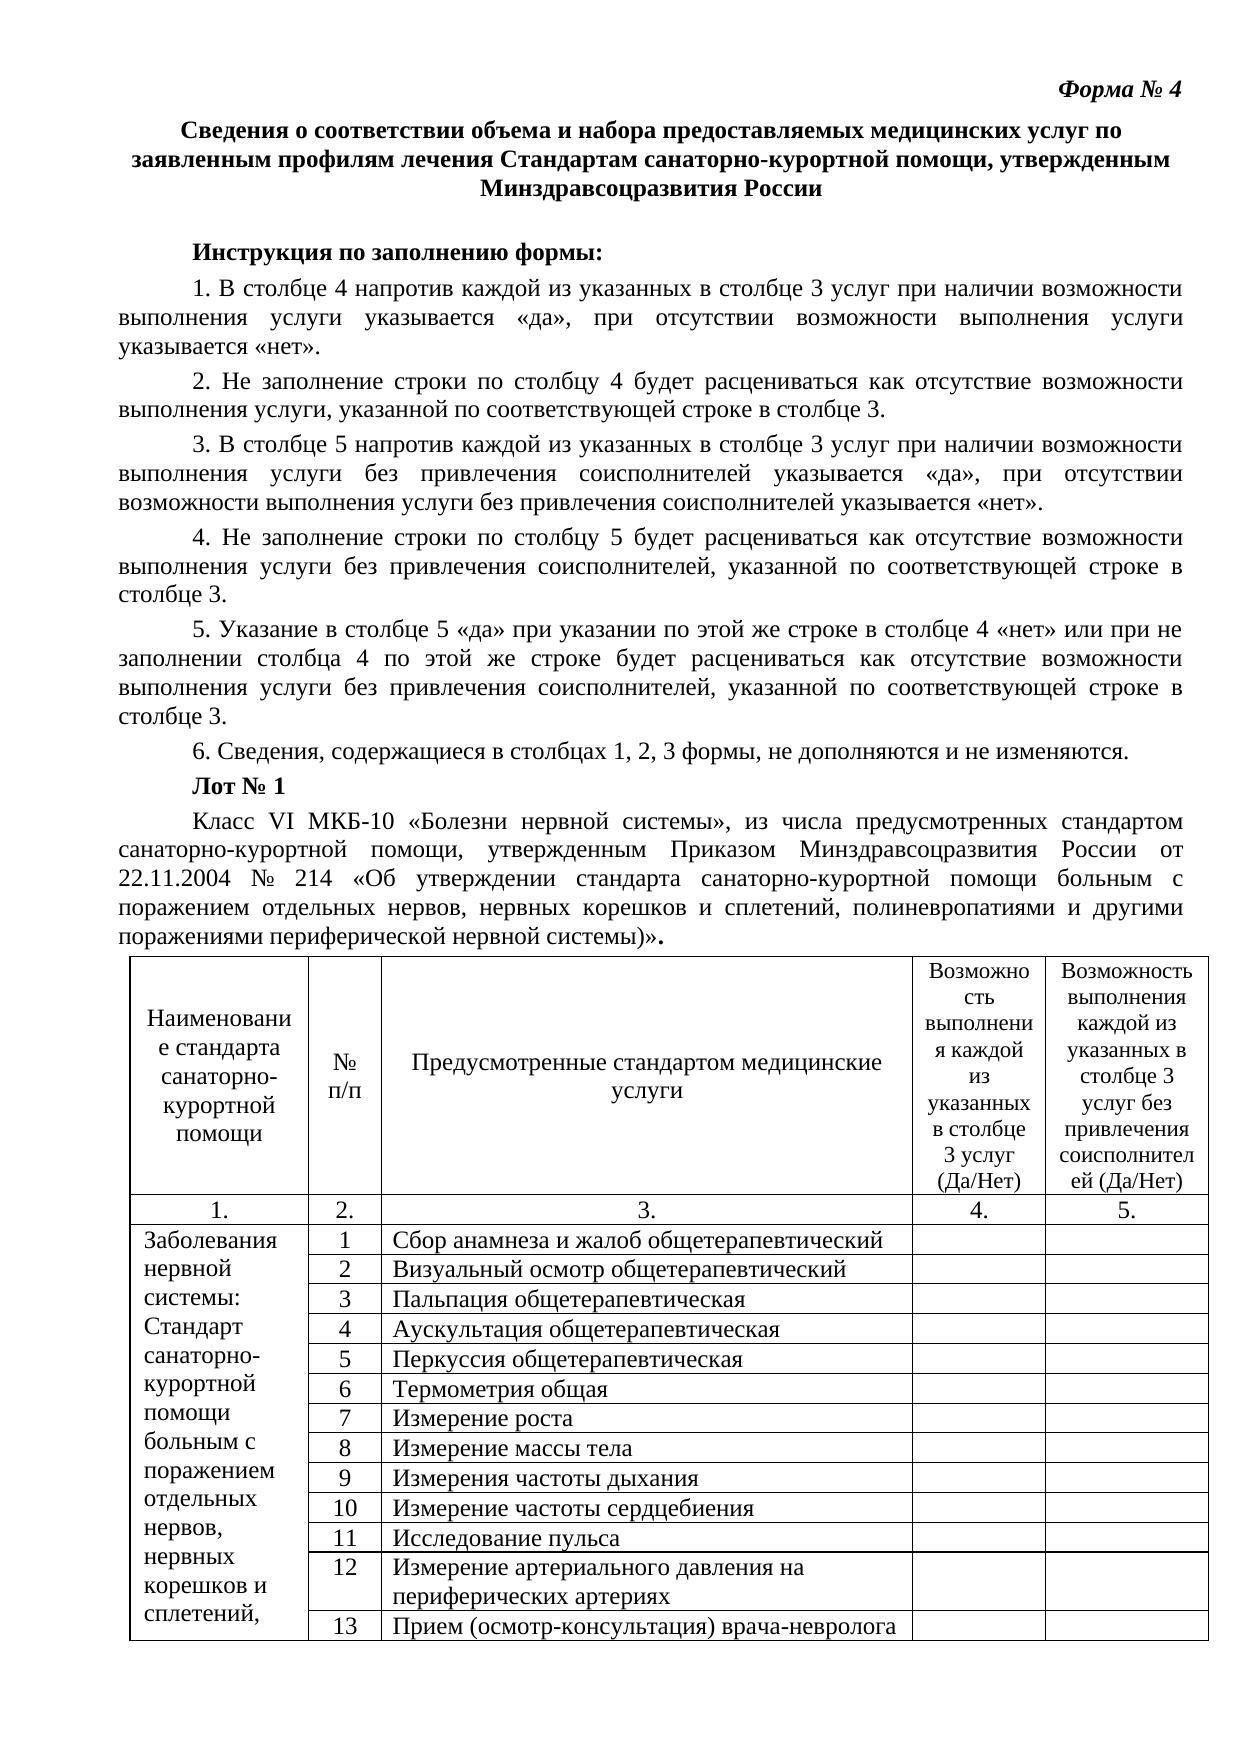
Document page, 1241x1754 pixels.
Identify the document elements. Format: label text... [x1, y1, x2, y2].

table_cell [1046, 1463, 1208, 1492]
table_cell Измерение массы тела [382, 1433, 912, 1462]
table_cell [1046, 1493, 1208, 1522]
table_cell 10 [309, 1493, 381, 1522]
table_cell [1046, 1553, 1208, 1610]
table_header № п/п [309, 957, 381, 1194]
table_cell [913, 1523, 1045, 1551]
table_header Наименование стандарта санаторно-курортной помощи [131, 957, 308, 1194]
table_cell Аускультация общетерапевтическая [382, 1314, 912, 1343]
table_cell 2 [309, 1255, 381, 1283]
table_cell [913, 1284, 1045, 1313]
table_cell [913, 1433, 1045, 1462]
table_cell [913, 1463, 1045, 1492]
table_cell 3. [382, 1195, 912, 1224]
table_cell Заболевания нервной системы: Стандарт санаторно-курортной помощи больным с поражением отдельных нервов, нервных корешков и сплетений, полиневропатиями и другими поражениями периферической нервной системы, утв. Приказом Минздравсоцразвития России от 22.11.2004 N 214 [131, 1225, 308, 1640]
table_cell 1. [131, 1195, 308, 1224]
table_cell Термометрия общая [382, 1374, 912, 1402]
table_cell [1046, 1284, 1208, 1313]
table_cell 9 [309, 1463, 381, 1492]
table_header Возможность выполнения каждой из указанных в столбце 3 услуг (Да/Нет) [913, 957, 1045, 1194]
text 1. В столбце 4 напротив каждой из указанных в столбце 3 услуг при наличии возможности выполнения услуги указывается «да», при отсутствии возможности выполнения услуги указывается «нет». [118, 273, 1184, 359]
text 3. В столбце 5 напротив каждой из указанных в столбце 3 услуг при наличии возможности выполнения услуги без привлечения соисполнителей указывается «да», при отсутствии возможности выполнения услуги без привлечения соисполнителей указывается «нет». [118, 429, 1184, 516]
table_cell 3 [309, 1284, 381, 1313]
text 6. Сведения, содержащиеся в столбцах 1, 2, 3 формы, не дополняются и не изменяются. [118, 736, 1184, 764]
table_cell 8 [309, 1433, 381, 1462]
table_header Возможность выполнения каждой из указанных в столбце 3 услуг без привлечения соисполнителей (Да/Нет) [1046, 957, 1208, 1194]
table_cell [913, 1611, 1045, 1640]
table_cell 11 [309, 1523, 381, 1551]
table_cell [1046, 1314, 1208, 1343]
table_cell 12 [309, 1553, 381, 1610]
table_cell 13 [309, 1611, 381, 1640]
table_cell Визуальный осмотр общетерапевтический [382, 1255, 912, 1283]
table_cell [913, 1553, 1045, 1610]
table_cell Сбор анамнеза и жалоб общетерапевтический [382, 1225, 912, 1253]
table_cell [1046, 1255, 1208, 1283]
text 2. Не заполнение строки по столбцу 4 будет расцениваться как отсутствие возможности выполнения услуги, указанной по соответствующей строке в столбце 3. [118, 366, 1184, 423]
table_cell Измерение частоты сердцебиения [382, 1493, 912, 1522]
table_cell [1046, 1523, 1208, 1551]
table_cell [913, 1404, 1045, 1432]
table_cell [1046, 1611, 1208, 1640]
table_cell 5. [1046, 1195, 1208, 1224]
table_cell [913, 1374, 1045, 1402]
table_cell [1046, 1404, 1208, 1432]
text 5. Указание в столбце 5 «да» при указании по этой же строке в столбце 4 «нет» или при не заполнении столбца 4 по этой же строке будет расцениваться как отсутствие возможности выполнения услуги без привлечения соисполнителей, указанной по соответствующей строке в столбце 3. [118, 614, 1184, 729]
table_cell [1046, 1374, 1208, 1402]
text Форма № 4 [118, 74, 1184, 103]
table_cell Измерение роста [382, 1404, 912, 1432]
table_cell 5 [309, 1344, 381, 1373]
table_cell [1046, 1344, 1208, 1373]
table_cell 2. [309, 1195, 381, 1224]
table_cell Измерения частоты дыхания [382, 1463, 912, 1492]
text Класс VI МКБ-10 «Болезни нервной системы», из числа предусмотренных стандартом санаторно-курортной помощи, утвержденным Приказом Минздравсоцразвития России от 22.11.2004 № 214 «Об утверждении стандарта санаторно-курортной помощи больным с поражением отдельных нервов, нервных корешков и сплетений, полиневропатиями и другими поражениями периферической нервной системы)». [118, 806, 1184, 949]
table_cell [913, 1493, 1045, 1522]
table_cell [913, 1225, 1045, 1253]
table_cell 6 [309, 1374, 381, 1402]
table_cell 1 [309, 1225, 381, 1253]
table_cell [382, 1611, 912, 1640]
table_cell 4 [309, 1314, 381, 1343]
table_cell 4. [913, 1195, 1045, 1224]
table_header Предусмотренные стандартом медицинские услуги [382, 957, 912, 1194]
table_cell [913, 1314, 1045, 1343]
table_cell 7 [309, 1404, 381, 1432]
text Инструкция по заполнению формы: [118, 237, 1184, 266]
table_cell [913, 1344, 1045, 1373]
table_cell [1046, 1433, 1208, 1462]
table_cell [1046, 1225, 1208, 1253]
table_cell Исследование пульса [382, 1523, 912, 1551]
table_cell Измерение артериального давления на периферических артериях [382, 1553, 912, 1610]
text Лот № 1 [118, 771, 1184, 799]
text Сведения о соответствии объема и набора предоставляемых медицинских услуг по заявленным профилям лечения Стандартам санаторно-курортной помощи, утвержденным Минздравсоцразвития России [118, 115, 1184, 201]
table_cell Перкуссия общетерапевтическая [382, 1344, 912, 1373]
text 4. Не заполнение строки по столбцу 5 будет расцениваться как отсутствие возможности выполнения услуги без привлечения соисполнителей, указанной по соответствующей строке в столбце 3. [118, 522, 1184, 608]
table_cell Пальпация общетерапевтическая [382, 1284, 912, 1313]
table_cell [913, 1255, 1045, 1283]
